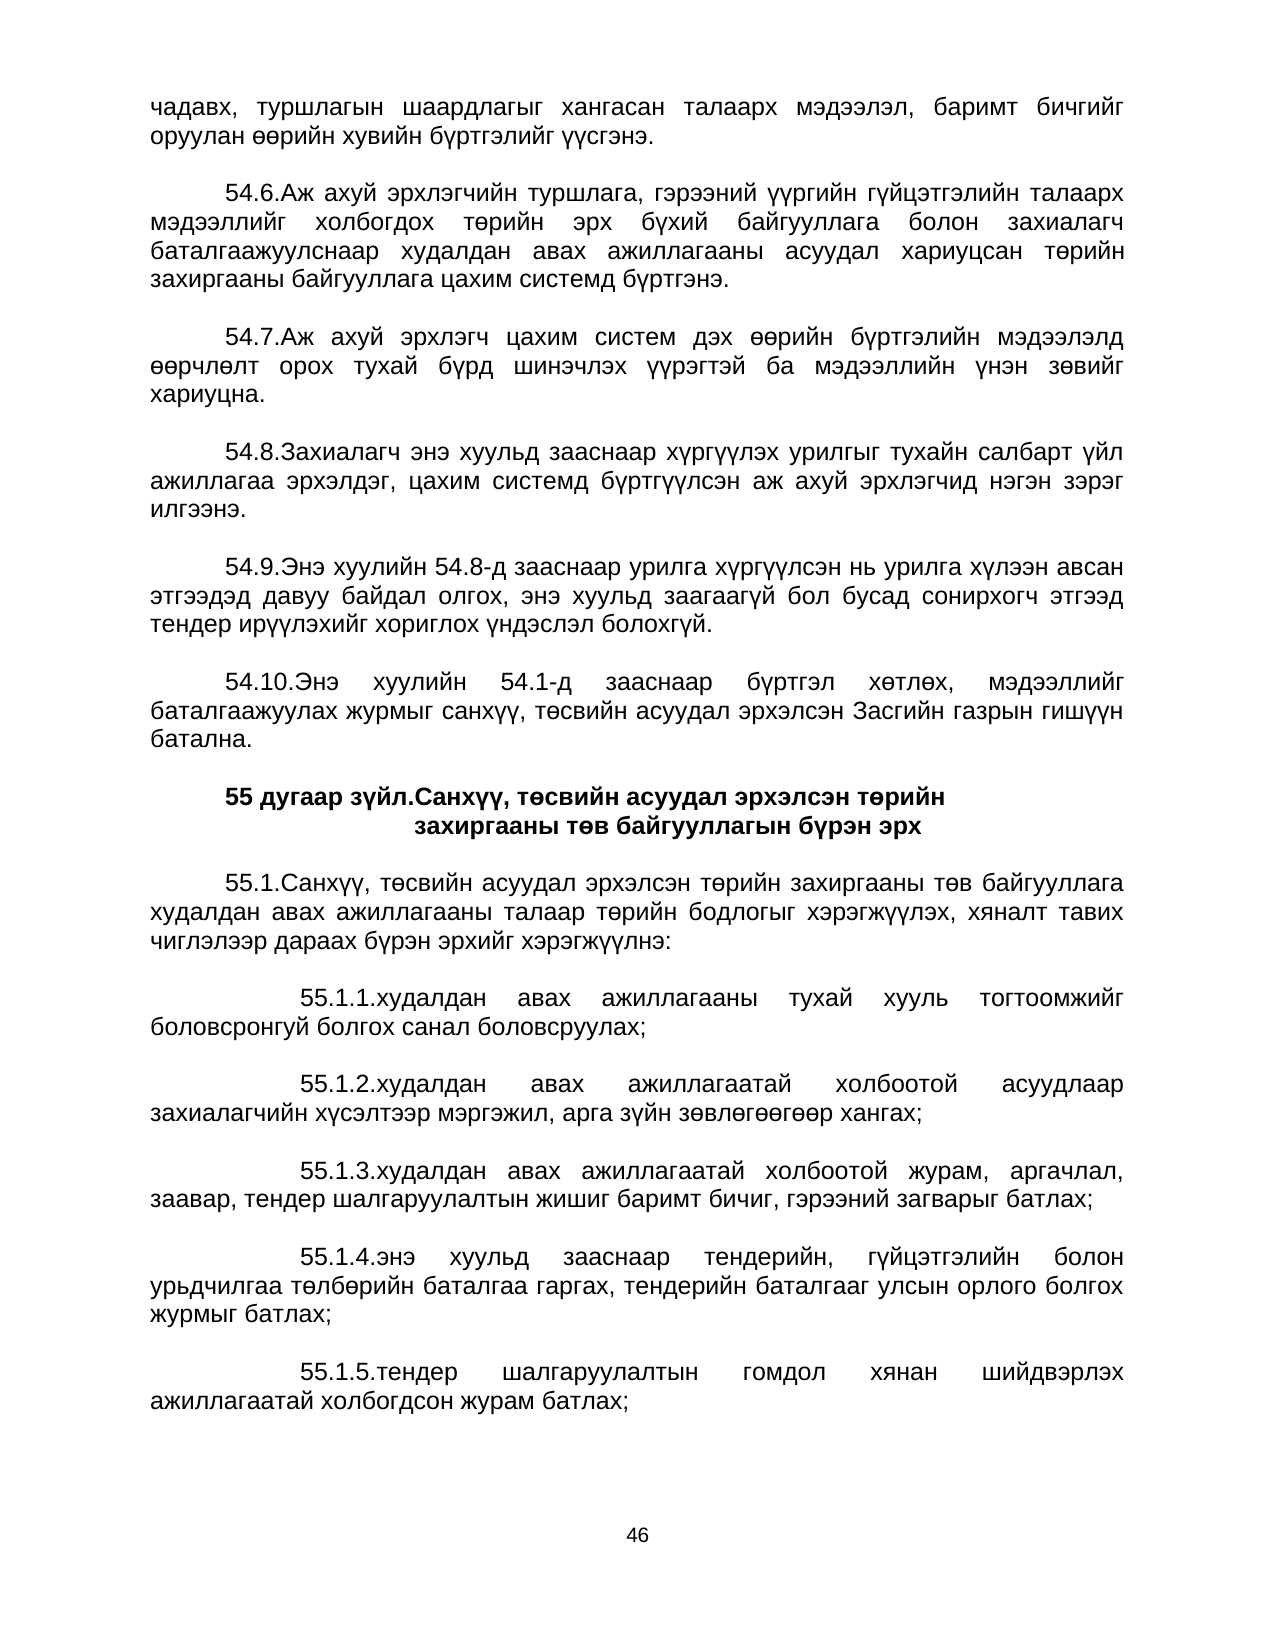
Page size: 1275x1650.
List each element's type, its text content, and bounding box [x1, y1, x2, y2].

text 54.6.Аж ахуй эрхлэгчийн туршлага, гэрээний үүргийн гүйцэтгэлийн талаарх мэдээллийг холбогдох төрийн эрх бүхий байгууллага болон захиалагч баталгаажуулснаар худалдан авах ажиллагааны асуудал хариуцсан төрийн захиргааны байгууллага цахим системд бүртгэнэ. [150, 178, 1125, 293]
text 55.1.1.худалдан авах ажиллагааны тухай хууль тогтоомжийг боловсронгуй болгох санал боловсруулах; [150, 983, 1125, 1041]
text 54.9.Энэ хуулийн 54.8-д зааснаар урилга хүргүүлсэн нь урилга хүлээн авсан этгээдэд давуу байдал олгох, энэ хуульд заагаагүй бол бусад сонирхогч этгээд тендер ирүүлэхийг хориглох үндэслэл болохгүй. [150, 552, 1125, 638]
text 54.7.Аж ахуй эрхлэгч цахим систем дэх өөрийн бүртгэлийн мэдээлэлд өөрчлөлт орох тухай бүрд шинэчлэх үүрэгтэй ба мэдээллийн үнэн зөвийг хариуцна. [150, 322, 1125, 408]
text 55.1.5.тендер шалгаруулалтын гомдол хянан шийдвэрлэх ажиллагаатай холбогдсон журам батлах; [150, 1357, 1125, 1414]
text 55.1.4.энэ хуульд зааснаар тендерийн, гүйцэтгэлийн болон урьдчилгаа төлбөрийн баталгаа гаргах, тендерийн баталгааг улсын орлого болгох журмыг батлах; [150, 1242, 1125, 1328]
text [150, 92, 1125, 149]
text 54.10.Энэ хуулийн 54.1-д зааснаар бүртгэл хөтлөх, мэдээллийг баталгаажуулах журмыг санхүү, төсвийн асуудал эрхэлсэн Засгийн газрын гишүүн батална. [150, 667, 1125, 753]
text 55.1.2.худалдан авах ажиллагаатай холбоотой асуудлаар захиалагчийн хүсэлтээр мэргэжил, арга зүйн зөвлөгөөгөөр хангах; [150, 1069, 1125, 1127]
subtitle 55 дугаар зүйл.Санхүү, төсвийн асуудал эрхэлсэн төрийн захиргааны төв байгууллагын бүрэн эрх [225, 782, 1125, 839]
text 54.8.Захиалагч энэ хуульд зааснаар хүргүүлэх урилгыг тухайн салбарт үйл ажиллагаа эрхэлдэг, цахим системд бүртгүүлсэн аж ахуй эрхлэгчид нэгэн зэрэг илгээнэ. [150, 437, 1125, 523]
text 55.1.Санхүү, төсвийн асуудал эрхэлсэн төрийн захиргааны төв байгууллага худалдан авах ажиллагааны талаар төрийн бодлогыг хэрэгжүүлэх, хяналт тавих чиглэлээр дараах бүрэн эрхийг хэрэгжүүлнэ: [150, 868, 1125, 954]
text 55.1.3.худалдан авах ажиллагаатай холбоотой журам, аргачлал, заавар, тендер шалгаруулалтын жишиг баримт бичиг, гэрээний загварыг батлах; [150, 1156, 1125, 1213]
